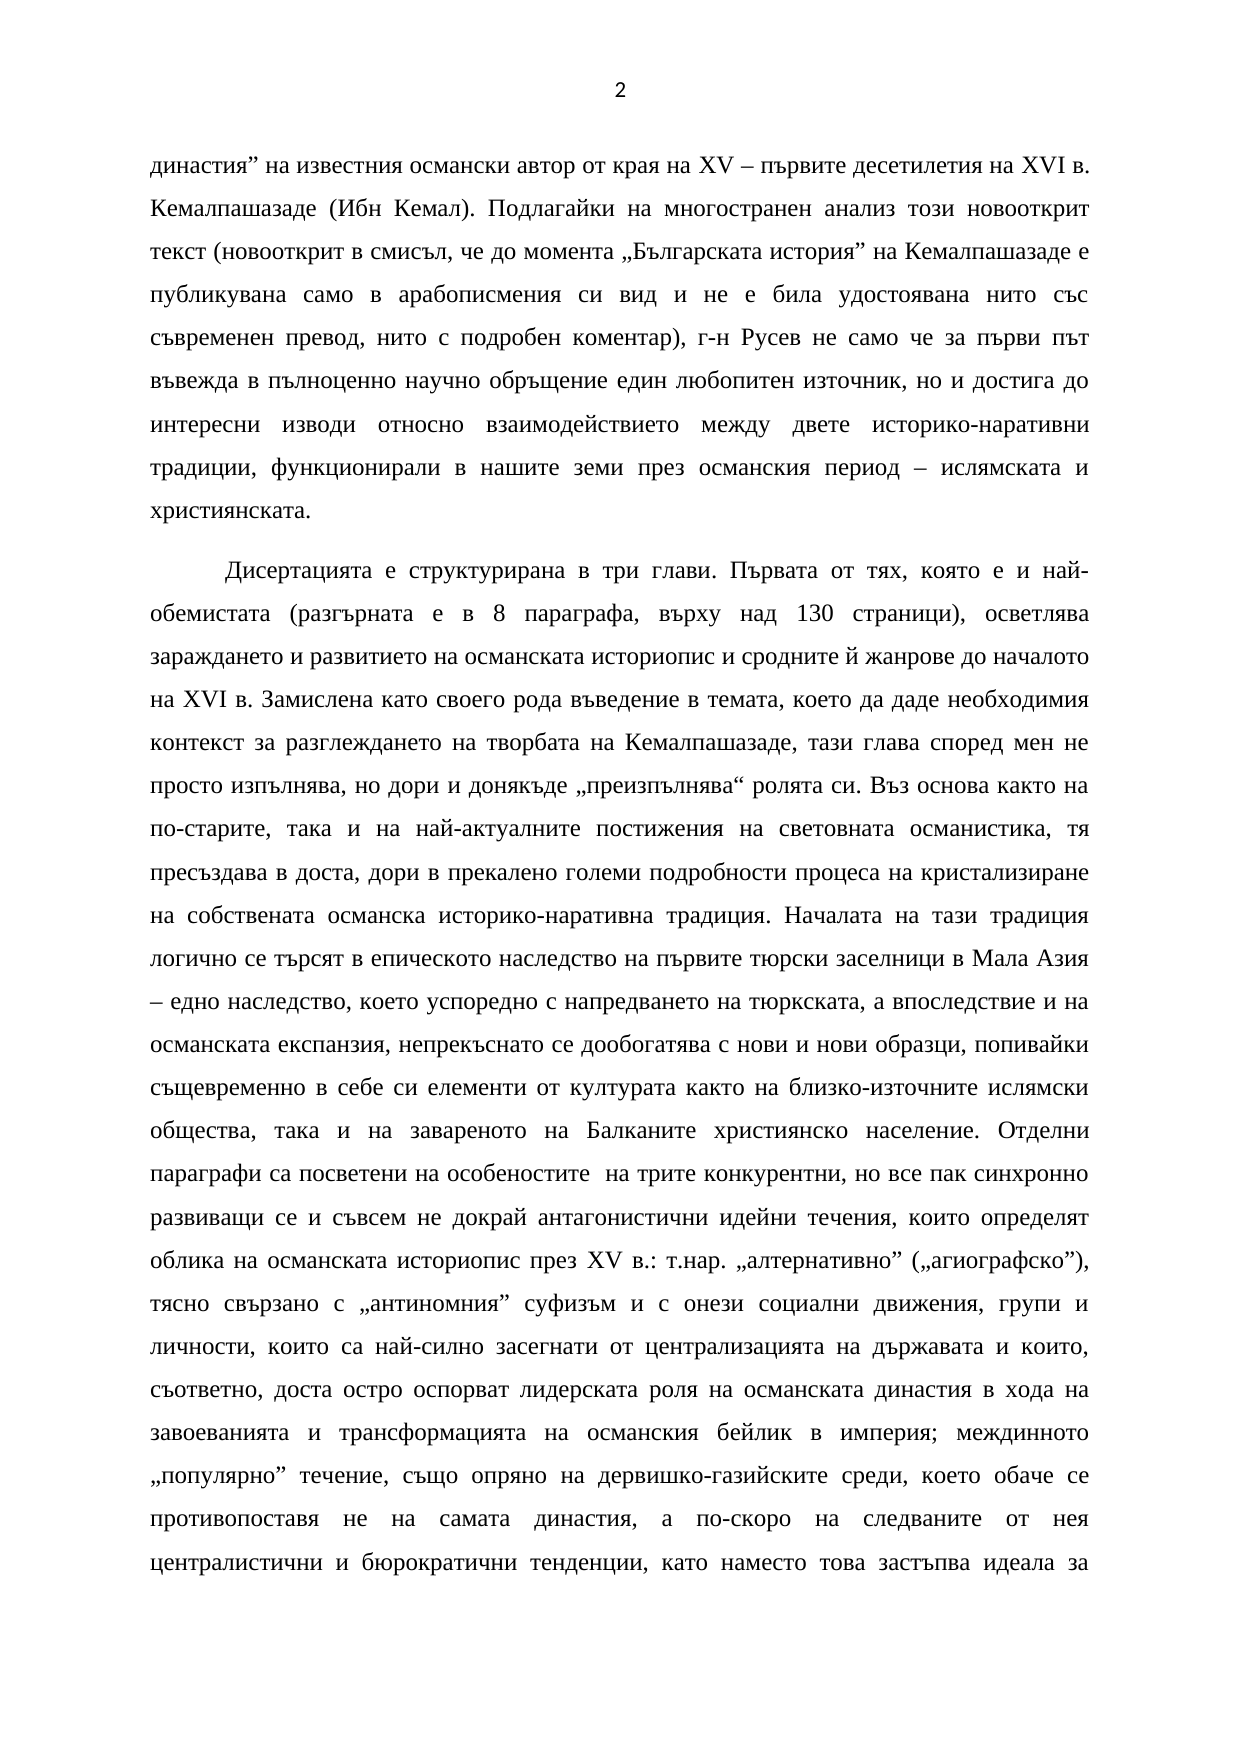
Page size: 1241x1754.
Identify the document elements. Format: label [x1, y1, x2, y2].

text [150, 150, 1090, 524]
text [150, 555, 1090, 1575]
